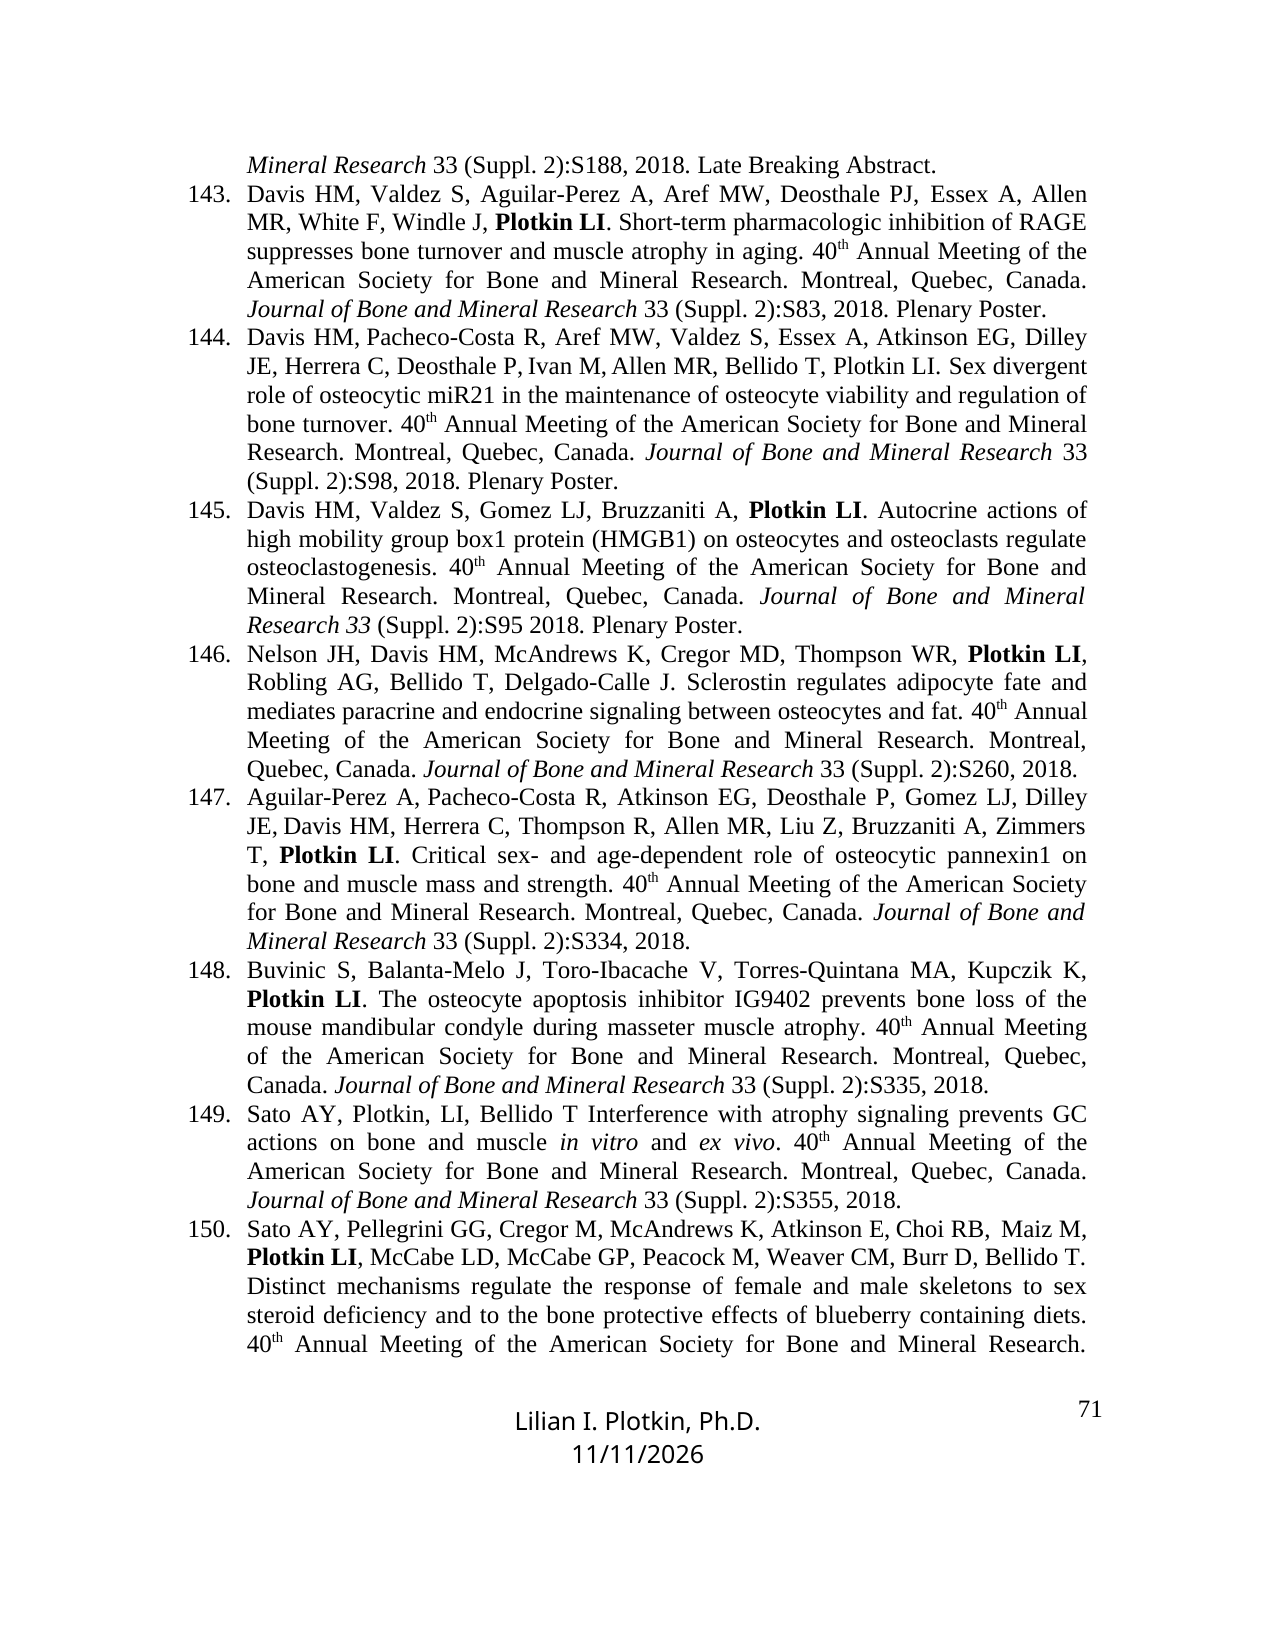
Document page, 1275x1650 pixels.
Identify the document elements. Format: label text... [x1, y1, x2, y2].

list Nelson JH, Davis HM, McAndrews K, Cregor MD, Thompson WR, Plotkin LI, Robling AG, Bellido T, Delgado-Calle J. Sclerostin regulates adipocyte fate and mediates paracrine and endocrine signaling between osteocytes and fat. 40th Annual Meeting of the American Society for Bone and Mineral Research. Montreal, Quebec, Canada. Journal of Bone and Mineral Research 33 (Suppl. 2):S260, 2018. [187, 639, 1087, 782]
list Davis HM, Valdez S, Aguilar-Perez A, Aref MW, Deosthale PJ, Essex A, Allen MR, White F, Windle J, Plotkin LI. Short-term pharmacologic inhibition of RAGE suppresses bone turnover and muscle atrophy in aging. 40th Annual Meeting of the American Society for Bone and Mineral Research. Montreal, Quebec, Canada. Journal of Bone and Mineral Research 33 (Suppl. 2):S83, 2018. Plenary Poster. [187, 179, 1087, 322]
list Davis HM, Pacheco-Costa R, Aref MW, Valdez S, Essex A, Atkinson EG, Dilley JE, Herrera C, Deosthale P, Ivan M, Allen MR, Bellido T, Plotkin LI. Sex divergent role of osteocytic miR21 in the maintenance of osteocyte viability and regulation of bone turnover. 40th Annual Meeting of the American Society for Bone and Mineral Research. Montreal, Quebec, Canada. Journal of Bone and Mineral Research 33 (Suppl. 2):S98, 2018. Plenary Poster. [187, 322, 1087, 495]
list Davis HM, Valdez S, Gomez LJ, Bruzzaniti A, Plotkin LI. Autocrine actions of high mobility group box1 protein (HMGB1) on osteocytes and osteoclasts regulate osteoclastogenesis. 40th Annual Meeting of the American Society for Bone and Mineral Research. Montreal, Quebec, Canada. Journal of Bone and Mineral Research 33 (Suppl. 2):S95 2018. Plenary Poster. [187, 495, 1087, 639]
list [187, 1214, 1087, 1357]
list Sato AY, Plotkin, LI, Bellido T Interference with atrophy signaling prevents GC actions on bone and muscle in vitro and ex vivo. 40th Annual Meeting of the American Society for Bone and Mineral Research. Montreal, Quebec, Canada. Journal of Bone and Mineral Research 33 (Suppl. 2):S355, 2018. [187, 1099, 1087, 1214]
list Aguilar-Perez A, Pacheco-Costa R, Atkinson EG, Deosthale P, Gomez LJ, Dilley JE, Davis HM, Herrera C, Thompson R, Allen MR, Liu Z, Bruzzaniti A, Zimmers T, Plotkin LI. Critical sex- and age-dependent role of osteocytic pannexin1 on bone and muscle mass and strength. 40th Annual Meeting of the American Society for Bone and Mineral Research. Montreal, Quebec, Canada. Journal of Bone and Mineral Research 33 (Suppl. 2):S334, 2018. [187, 782, 1087, 955]
list Buvinic S, Balanta-Melo J, Toro-Ibacache V, Torres-Quintana MA, Kupczik K, Plotkin LI. The osteocyte apoptosis inhibitor IG9402 prevents bone loss of the mouse mandibular condyle during masseter muscle atrophy. 40th Annual Meeting of the American Society for Bone and Mineral Research. Montreal, Quebec, Canada. Journal of Bone and Mineral Research 33 (Suppl. 2):S335, 2018. [187, 955, 1087, 1099]
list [187, 150, 1087, 179]
